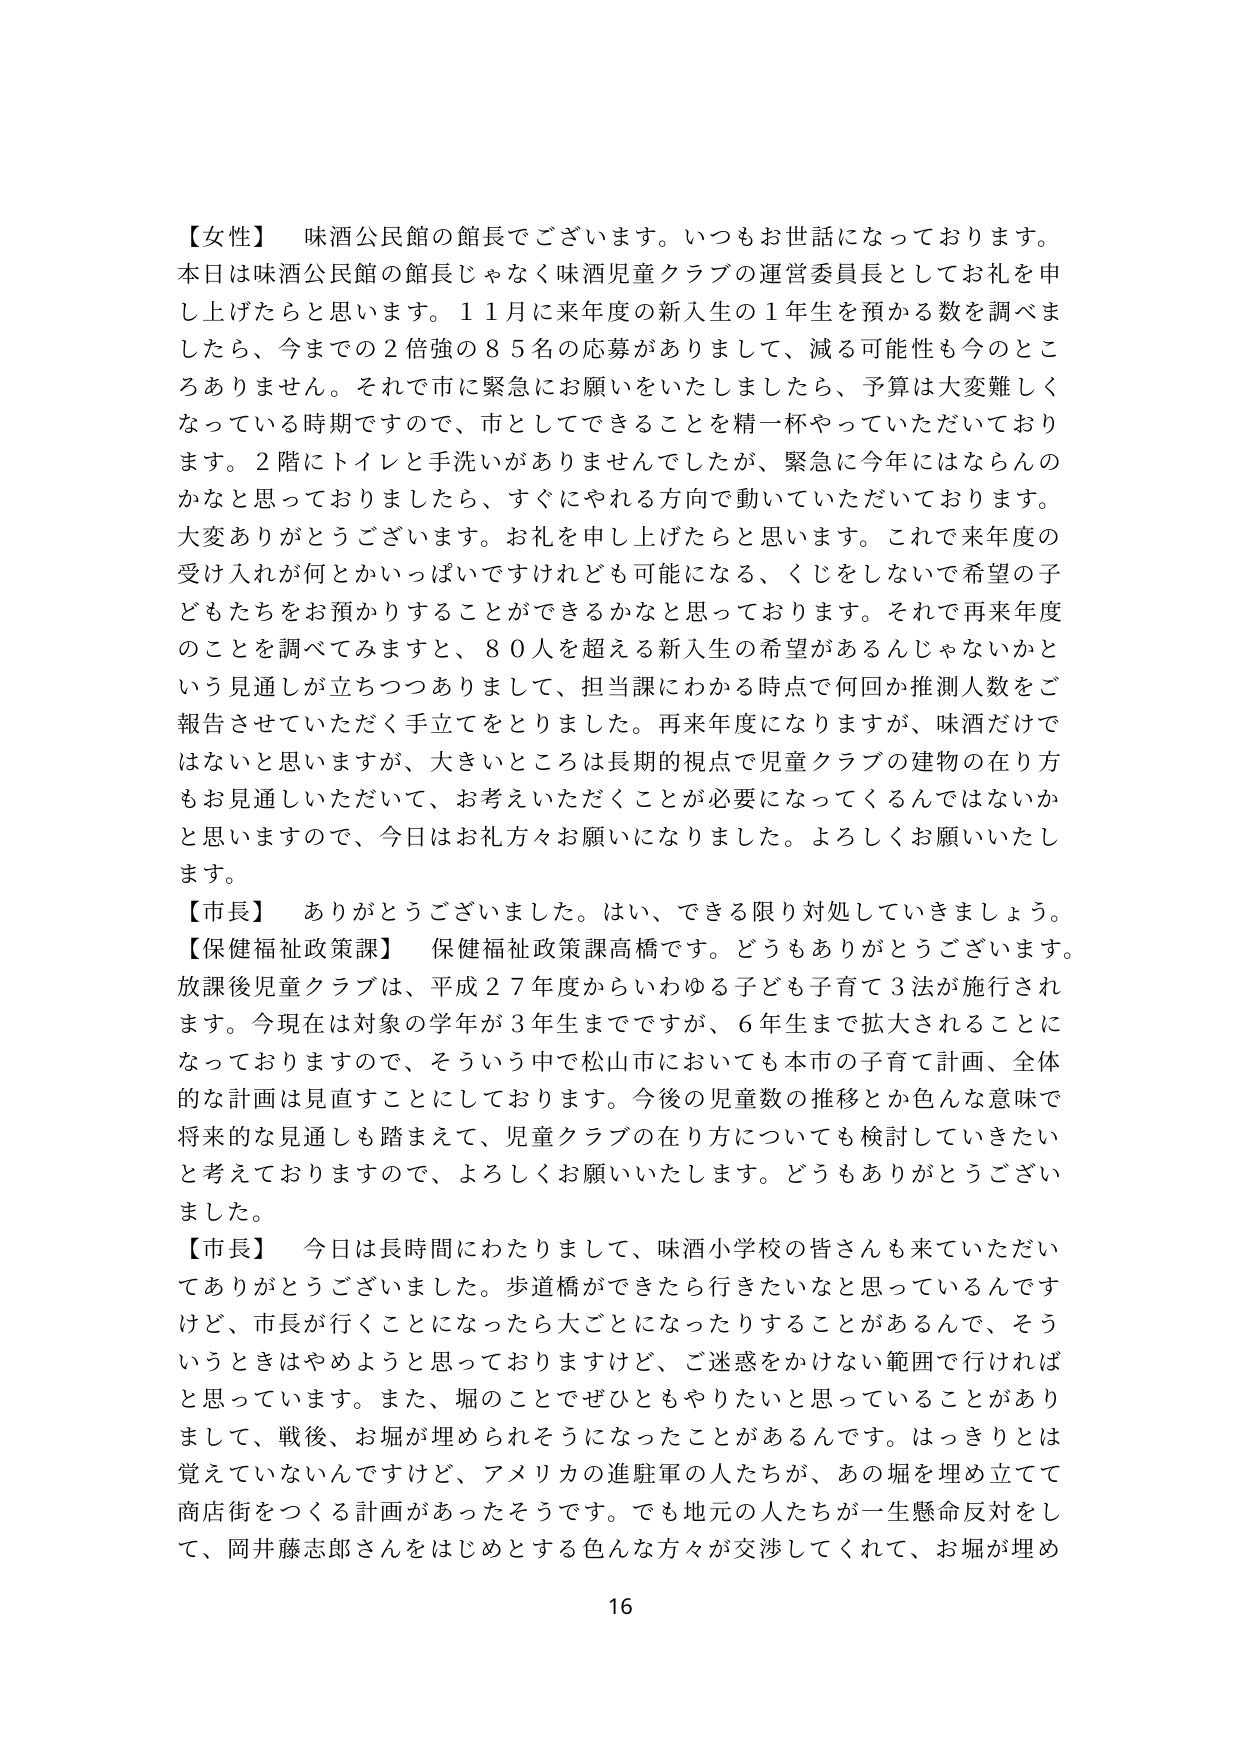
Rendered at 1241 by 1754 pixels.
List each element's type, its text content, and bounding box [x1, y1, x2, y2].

text 【女性】 味酒公民館の館長でございます。いつもお世話になっております。本日は味酒公民館の館長じゃなく味酒児童クラブの運営委員長としてお礼を申し上げたらと思います。１１月に来年度の新入生の１年生を預かる数を調べましたら、今までの２倍強の８５名の応募がありまして、減る可能性も今のところありません。それで市に緊急にお願いをいたしましたら、予算は大変難しくなっている時期ですので、市としてできることを精一杯やっていただいております。２階にトイレと手洗いがありませんでしたが、緊急に今年にはならんのかなと思っておりましたら、すぐにやれる方向で動いていただいております。大変ありがとうございます。お礼を申し上げたらと思います。これで来年度の受け入れが何とかいっぱいですけれども可能になる、くじをしないで希望の子どもたちをお預かりすることができるかなと思っております。それで再来年度のことを調べてみますと、８０人を超える新入生の希望があるんじゃないかという見通しが立ちつつありまして、担当課にわかる時点で何回か推測人数をご報告させていただく手立てをとりました。再来年度になりますが、味酒だけではないと思いますが、大きいところは長期的視点で児童クラブの建物の在り方もお見通しいただいて、お考えいただくことが必要になってくるんではないかと思いますので、今日はお礼方々お願いになりました。よろしくお願いいたします。 [177, 217, 1063, 892]
text 【市長】 ありがとうございました。はい、できる限り対処していきましょう。 [177, 892, 1063, 929]
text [177, 1229, 1063, 1567]
text 【保健福祉政策課】 保健福祉政策課高橋です。どうもありがとうございます。放課後児童クラブは、平成２７年度からいわゆる子ども子育て３法が施行されます。今現在は対象の学年が３年生までですが、６年生まで拡大されることになっておりますので、そういう中で松山市においても本市の子育て計画、全体的な計画は見直すことにしております。今後の児童数の推移とか色んな意味で将来的な見通しも踏まえて、児童クラブの在り方についても検討していきたいと考えておりますので、よろしくお願いいたします。どうもありがとうございました。 [177, 929, 1063, 1229]
